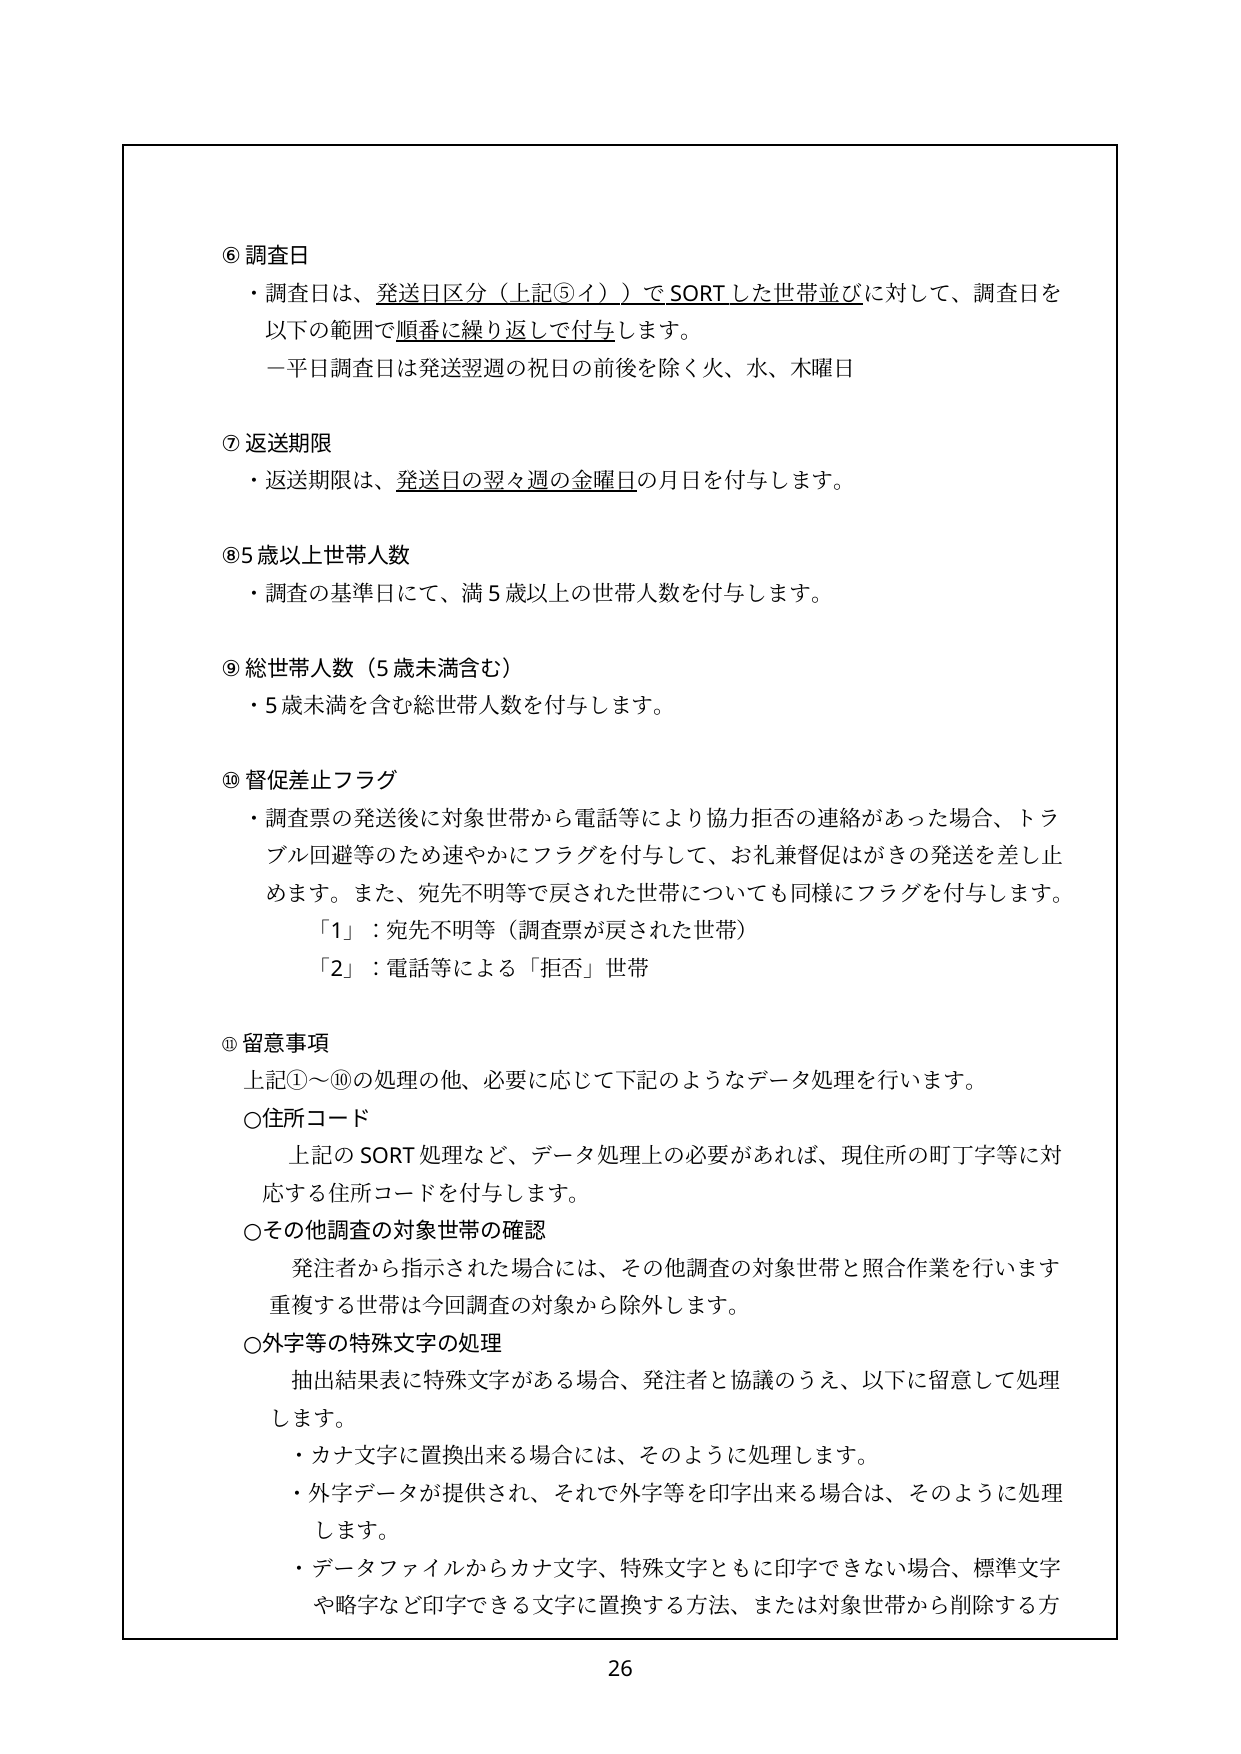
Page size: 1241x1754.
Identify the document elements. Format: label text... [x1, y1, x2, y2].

text ○外字等の特殊文字の処理 [177, 1323, 1063, 1361]
text 上記のSORT処理など、データ処理上の必要があれば、現住所の町丁字等に対応する住所コードを付与します。 [262, 1136, 1063, 1211]
text ・外字データが提供され、それで外字等を印字出来る場合は、そのように処理します。 [287, 1473, 1063, 1548]
text 上記①～⑩の処理の他、必要に応じて下記のようなデータ処理を行います。 [221, 1061, 1063, 1098]
text ・調査日は、発送日区分（上記⑤イ））でSORTした世帯並びに対して、調査日を以下の範囲で順番に繰り返しで付与します。 [243, 273, 1063, 348]
text ○その他調査の対象世帯の確認 [177, 1211, 1063, 1248]
text ○住所コード [177, 1098, 1063, 1136]
text ⑥調査日 [177, 236, 1063, 273]
text ⑦返送期限 [177, 423, 1063, 461]
text 「1」：宛先不明等（調査票が戻された世帯） [177, 911, 1063, 948]
text ⑩督促差止フラグ [177, 761, 1063, 798]
text ⑨総世帯人数（5歳未満含む） [177, 648, 1063, 686]
text 発注者から指示された場合には、その他調査の対象世帯と照合作業を行います。重複する世帯は今回調査の対象から除外します。 [269, 1248, 1063, 1323]
text ⑪留意事項 [177, 1023, 1063, 1061]
text －平日調査日は発送翌週の祝日の前後を除く火、水、木曜日 [265, 348, 1063, 386]
text ・調査票の発送後に対象世帯から電話等により協力拒否の連絡があった場合、トラブル回避等のため速やかにフラグを付与して、お礼兼督促はがきの発送を差し止めます。また、宛先不明等で戻された世帯についても同様にフラグを付与します。 [243, 798, 1063, 911]
text ⑧5歳以上世帯人数 [177, 536, 1063, 573]
text ・返送期限は、発送日の翌々週の金曜日の月日を付与します。 [177, 461, 1063, 498]
text ・調査の基準日にて、満5歳以上の世帯人数を付与します。 [177, 573, 1063, 611]
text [289, 1548, 1063, 1623]
text 抽出結果表に特殊文字がある場合、発注者と協議のうえ、以下に留意して処理します。 [269, 1361, 1063, 1436]
text 「2」：電話等による「拒否」世帯 [177, 948, 1063, 986]
text ・5歳未満を含む総世帯人数を付与します。 [177, 686, 1063, 723]
text ・カナ文字に置換出来る場合には、そのように処理します。 [289, 1436, 1063, 1473]
